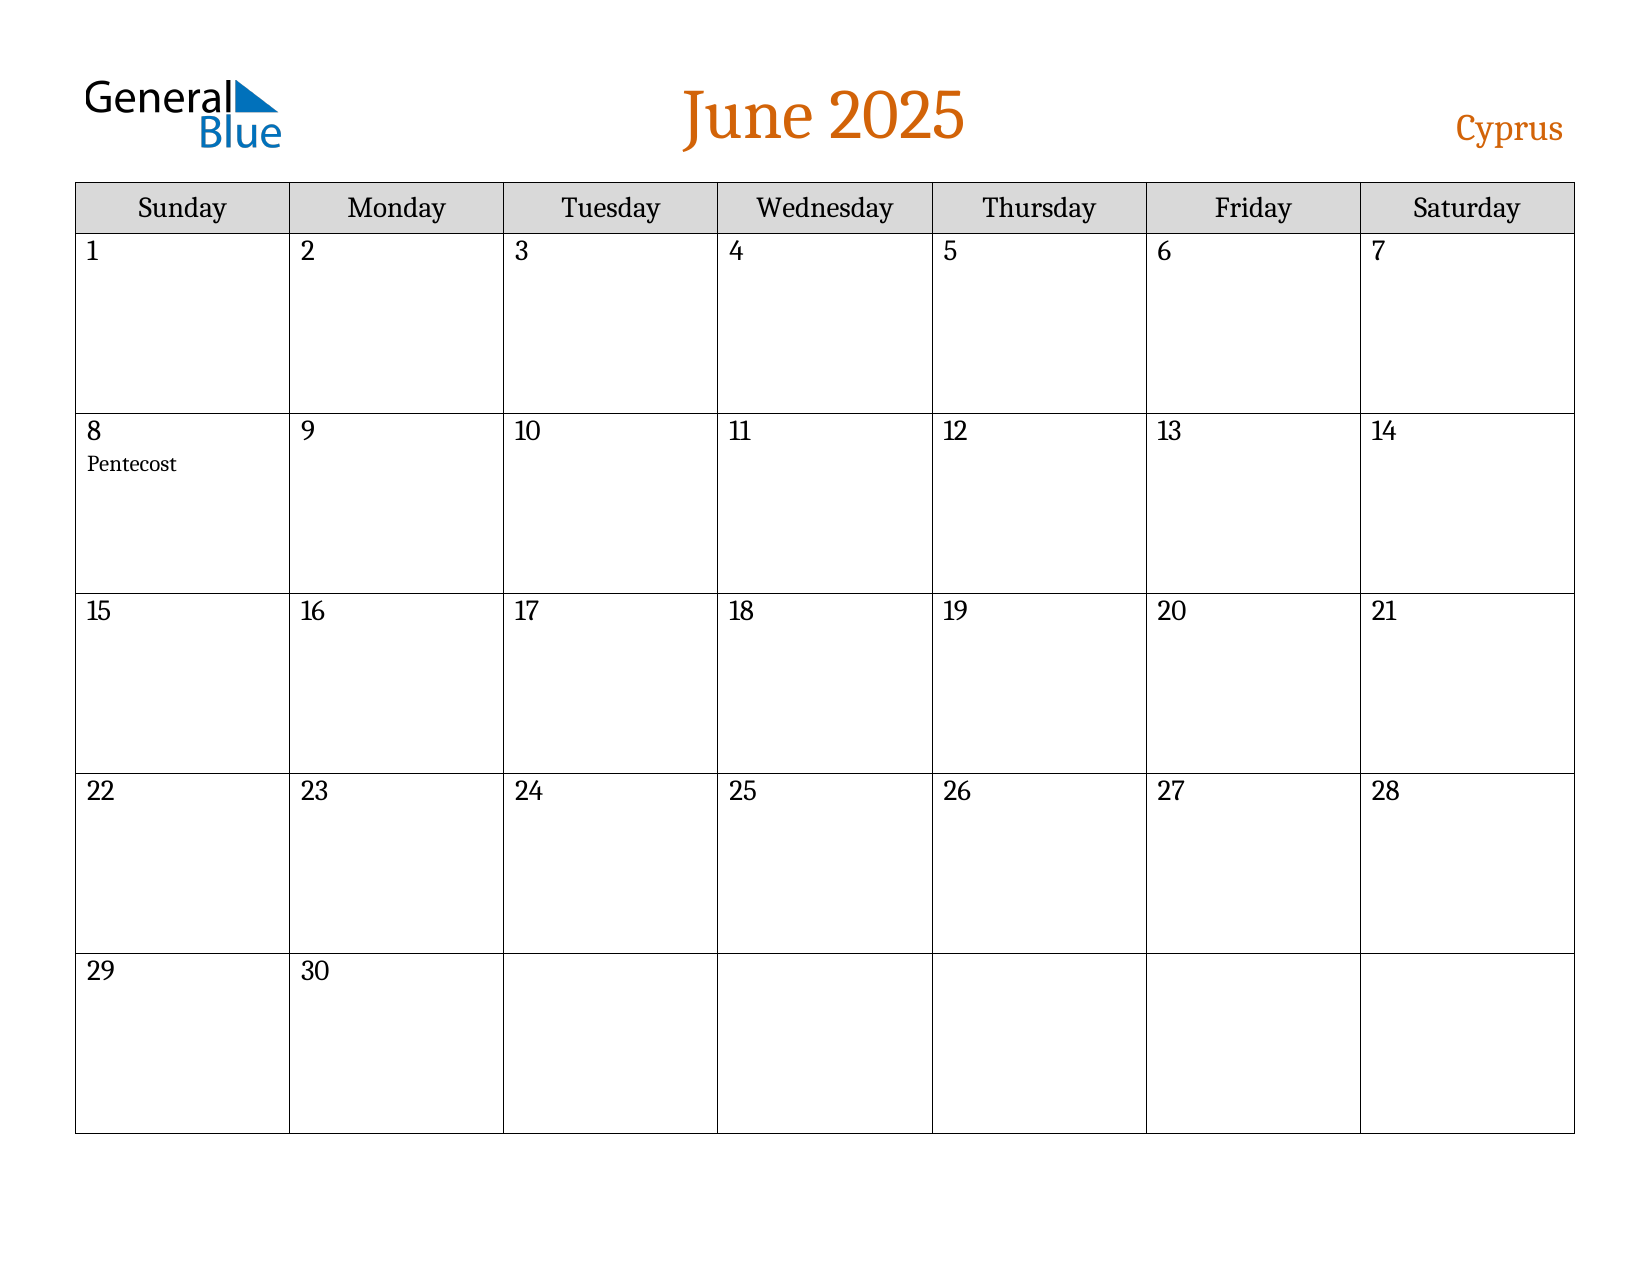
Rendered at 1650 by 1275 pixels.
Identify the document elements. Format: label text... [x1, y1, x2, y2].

table_cell [718, 990, 932, 1133]
table_cell [933, 630, 1146, 773]
table_cell Monday [290, 183, 503, 233]
table_cell 22 [76, 774, 289, 810]
table_cell [933, 450, 1146, 593]
table_cell 20 [1147, 594, 1360, 630]
table_cell 27 [1147, 774, 1360, 810]
table_cell [290, 990, 503, 1133]
table_cell 7 [1361, 234, 1574, 270]
table_cell [718, 954, 932, 990]
table_cell 25 [718, 774, 932, 810]
table_cell [718, 630, 932, 773]
table_cell 24 [504, 774, 717, 810]
table_cell [290, 270, 503, 413]
table_cell [718, 270, 932, 413]
table_cell 14 [1361, 414, 1574, 450]
table_cell 13 [1147, 414, 1360, 450]
table_cell 26 [933, 774, 1146, 810]
table_cell [933, 270, 1146, 413]
table_cell 15 [76, 594, 289, 630]
table_cell [290, 450, 503, 593]
table_cell [290, 810, 503, 953]
table_cell 9 [290, 414, 503, 450]
table_cell 11 [718, 414, 932, 450]
table_cell 28 [1361, 774, 1574, 810]
table_cell 12 [933, 414, 1146, 450]
table_cell [504, 270, 717, 413]
table_cell [290, 630, 503, 773]
table_cell [1361, 630, 1574, 773]
table_header Cyprus [1146, 75, 1574, 182]
table_cell 5 [933, 234, 1146, 270]
table_cell [1147, 450, 1360, 593]
table_cell 2 [290, 234, 503, 270]
table_cell [1147, 810, 1360, 953]
table_cell 19 [933, 594, 1146, 630]
table_cell 6 [1147, 234, 1360, 270]
table_cell 30 [290, 954, 503, 990]
table_cell Pentecost [76, 450, 289, 593]
table_cell 4 [718, 234, 932, 270]
table_cell 18 [718, 594, 932, 630]
table_header June 2025 [504, 75, 1146, 182]
table_cell 1 [76, 234, 289, 270]
table_header [76, 75, 503, 182]
picture [86, 80, 281, 148]
table_cell [1147, 990, 1360, 1133]
table_cell 17 [504, 594, 717, 630]
table_cell 3 [504, 234, 717, 270]
table_cell [1361, 810, 1574, 953]
table_cell [504, 630, 717, 773]
table_cell Friday [1147, 183, 1360, 233]
table_cell Thursday [933, 183, 1146, 233]
table_cell [933, 990, 1146, 1133]
table_cell 16 [290, 594, 503, 630]
table_cell Saturday [1361, 183, 1574, 233]
table_cell [1147, 630, 1360, 773]
table_cell [504, 450, 717, 593]
table_cell [76, 810, 289, 953]
table_cell 21 [1361, 594, 1574, 630]
table_cell [504, 990, 717, 1133]
table_cell Tuesday [504, 183, 717, 233]
table_cell [504, 810, 717, 953]
table_cell [718, 450, 932, 593]
table_cell [933, 810, 1146, 953]
table_cell 8 [76, 414, 289, 450]
table_cell 29 [76, 954, 289, 990]
table_cell [1361, 270, 1574, 413]
table_cell [718, 810, 932, 953]
table_cell 23 [290, 774, 503, 810]
table_cell [1361, 954, 1574, 990]
table_cell [1147, 954, 1360, 990]
table_cell [1361, 990, 1574, 1133]
table_cell [76, 270, 289, 413]
table_cell [76, 630, 289, 773]
table_cell [1147, 270, 1360, 413]
table_cell [504, 954, 717, 990]
table_cell [76, 990, 289, 1133]
table_cell Sunday [76, 183, 289, 233]
table_cell [933, 954, 1146, 990]
table_cell 10 [504, 414, 717, 450]
table_cell [1361, 450, 1574, 593]
table_cell Wednesday [718, 183, 932, 233]
